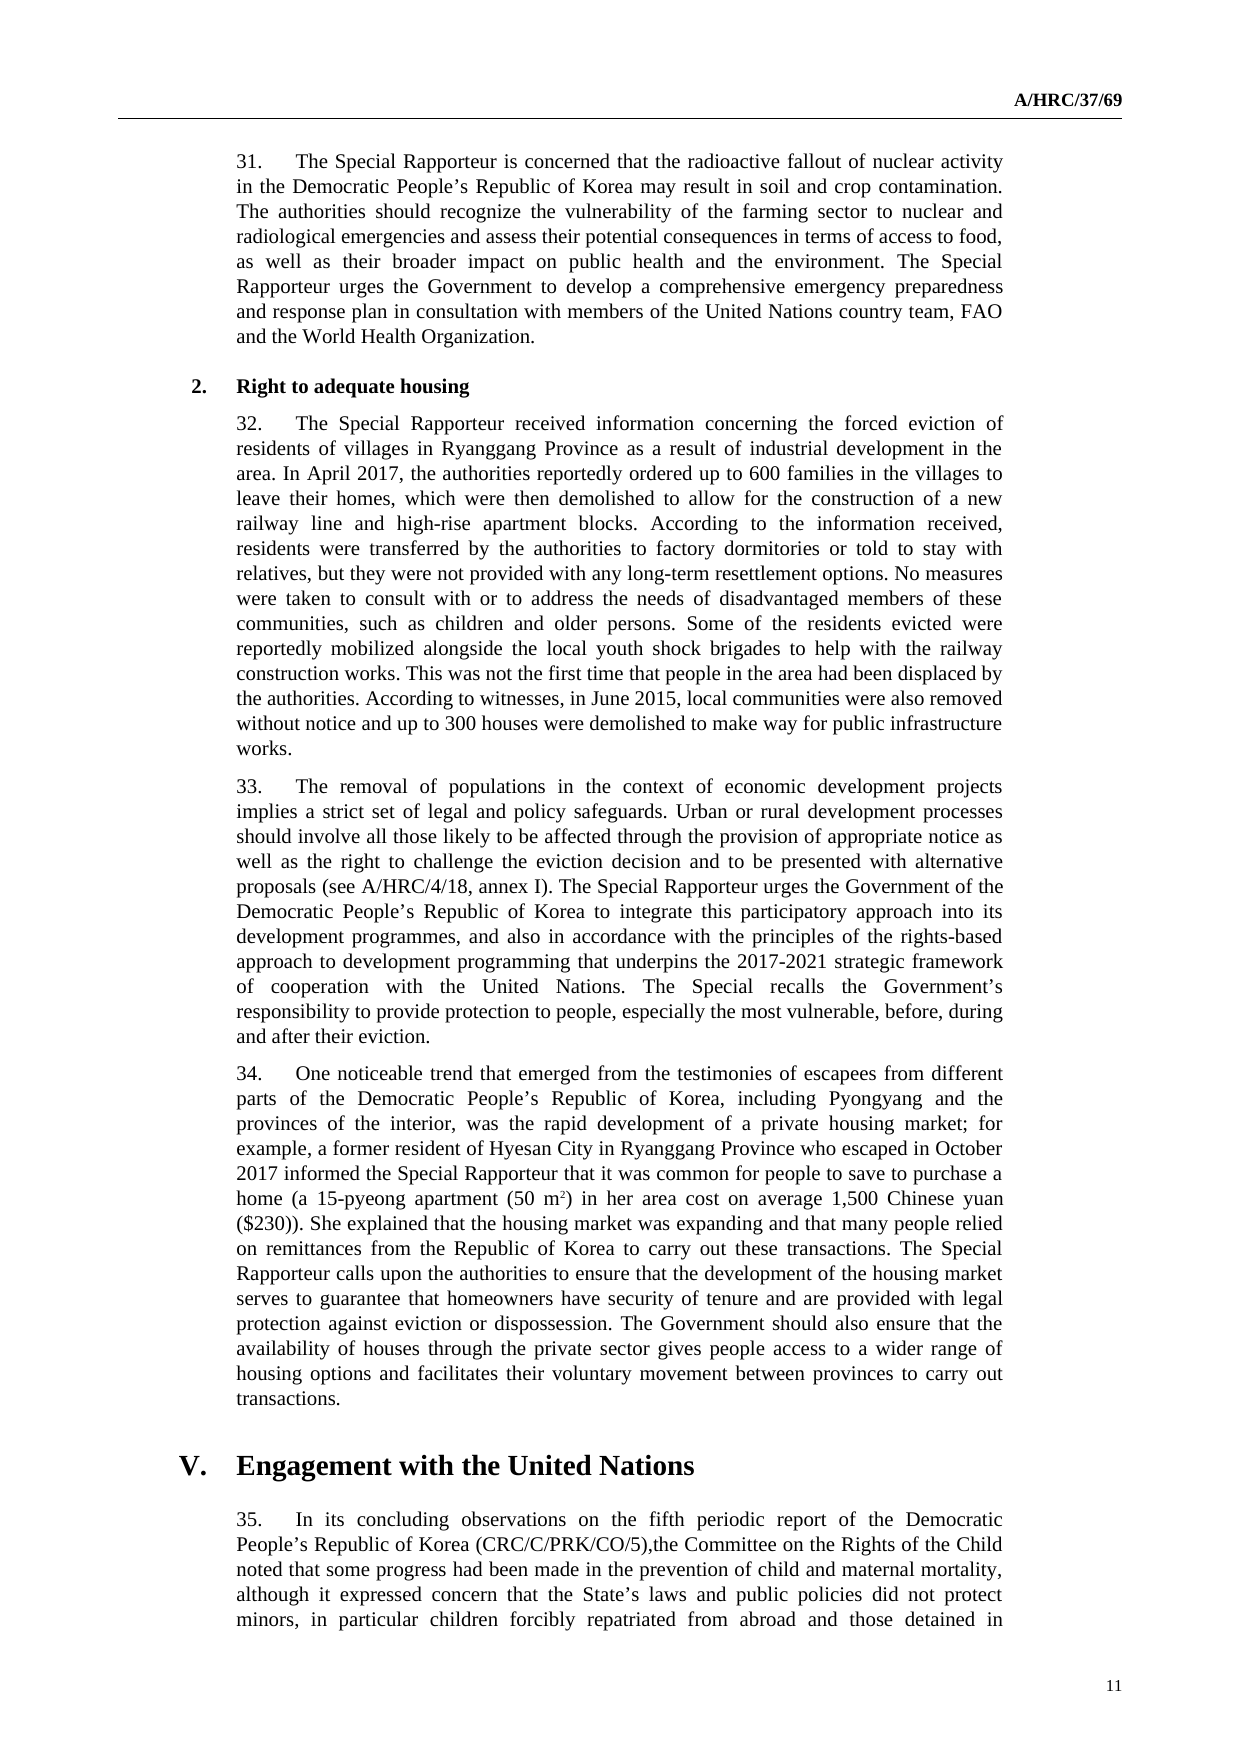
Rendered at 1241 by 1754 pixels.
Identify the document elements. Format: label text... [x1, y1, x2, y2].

text 34. One noticeable trend that emerged from the testimonies of escapees from different parts of the Democratic People’s Republic of Korea, including Pyongyang and the provinces of the interior, was the rapid development of a private housing market; for example, a former resident of Hyesan City in Ryanggang Province who escaped in October 2017 informed the Special Rapporteur that it was common for people to save to purchase a home (a 15-pyeong apartment (50 m2) in her area cost on average 1,500 Chinese yuan ($230)). She explained that the housing market was expanding and that many people relied on remittances from the Republic of Korea to carry out these transactions. The Special Rapporteur calls upon the authorities to ensure that the development of the housing market serves to guarantee that homeowners have security of tenure and are provided with legal protection against eviction or dispossession. The Government should also ensure that the availability of houses through the private sector gives people access to a wider range of housing options and facilitates their voluntary movement between provinces to carry out transactions. [236, 1060, 1004, 1410]
text 33. The removal of populations in the context of economic development projects implies a strict set of legal and policy safeguards. Urban or rural development processes should involve all those likely to be affected through the provision of appropriate notice as well as the right to challenge the eviction decision and to be presented with alternative proposals (see A/HRC/4/18, annex I). The Special Rapporteur urges the Government of the Democratic People’s Republic of Korea to integrate this participatory approach into its development programmes, and also in accordance with the principles of the rights-based approach to development programming that underpins the 2017-2021 strategic framework of cooperation with the United Nations. The Special recalls the Government’s responsibility to provide protection to people, especially the most vulnerable, before, during and after their eviction. [236, 773, 1004, 1048]
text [236, 1506, 1004, 1631]
text 32. The Special Rapporteur received information concerning the forced eviction of residents of villages in Ryanggang Province as a result of industrial development in the area. In April 2017, the authorities reportedly ordered up to 600 families in the villages to leave their homes, which were then demolished to allow for the construction of a new railway line and high-rise apartment blocks. According to the information received, residents were transferred by the authorities to factory dormitories or told to stay with relatives, but they were not provided with any long-term resettlement options. No measures were taken to consult with or to address the needs of disadvantaged members of these communities, such as children and older persons. Some of the residents evicted were reportedly mobilized alongside the local youth shock brigades to help with the railway construction works. This was not the first time that people in the area had been displaced by the authorities. According to witnesses, in June 2015, local communities were also removed without notice and up to 300 houses were demolished to make way for public infrastructure works. [236, 410, 1004, 760]
text V. Engagement with the United Nations [118, 1448, 1004, 1481]
text 2. Right to adequate housing [118, 373, 1004, 398]
text 31. The Special Rapporteur is concerned that the radioactive fallout of nuclear activity in the Democratic People’s Republic of Korea may result in soil and crop contamination. The authorities should recognize the vulnerability of the farming sector to nuclear and radiological emergencies and assess their potential consequences in terms of access to food, as well as their broader impact on public health and the environment. The Special Rapporteur urges the Government to develop a comprehensive emergency preparedness and response plan in consultation with members of the United Nations country team, FAO and the World Health Organization. [236, 148, 1004, 348]
